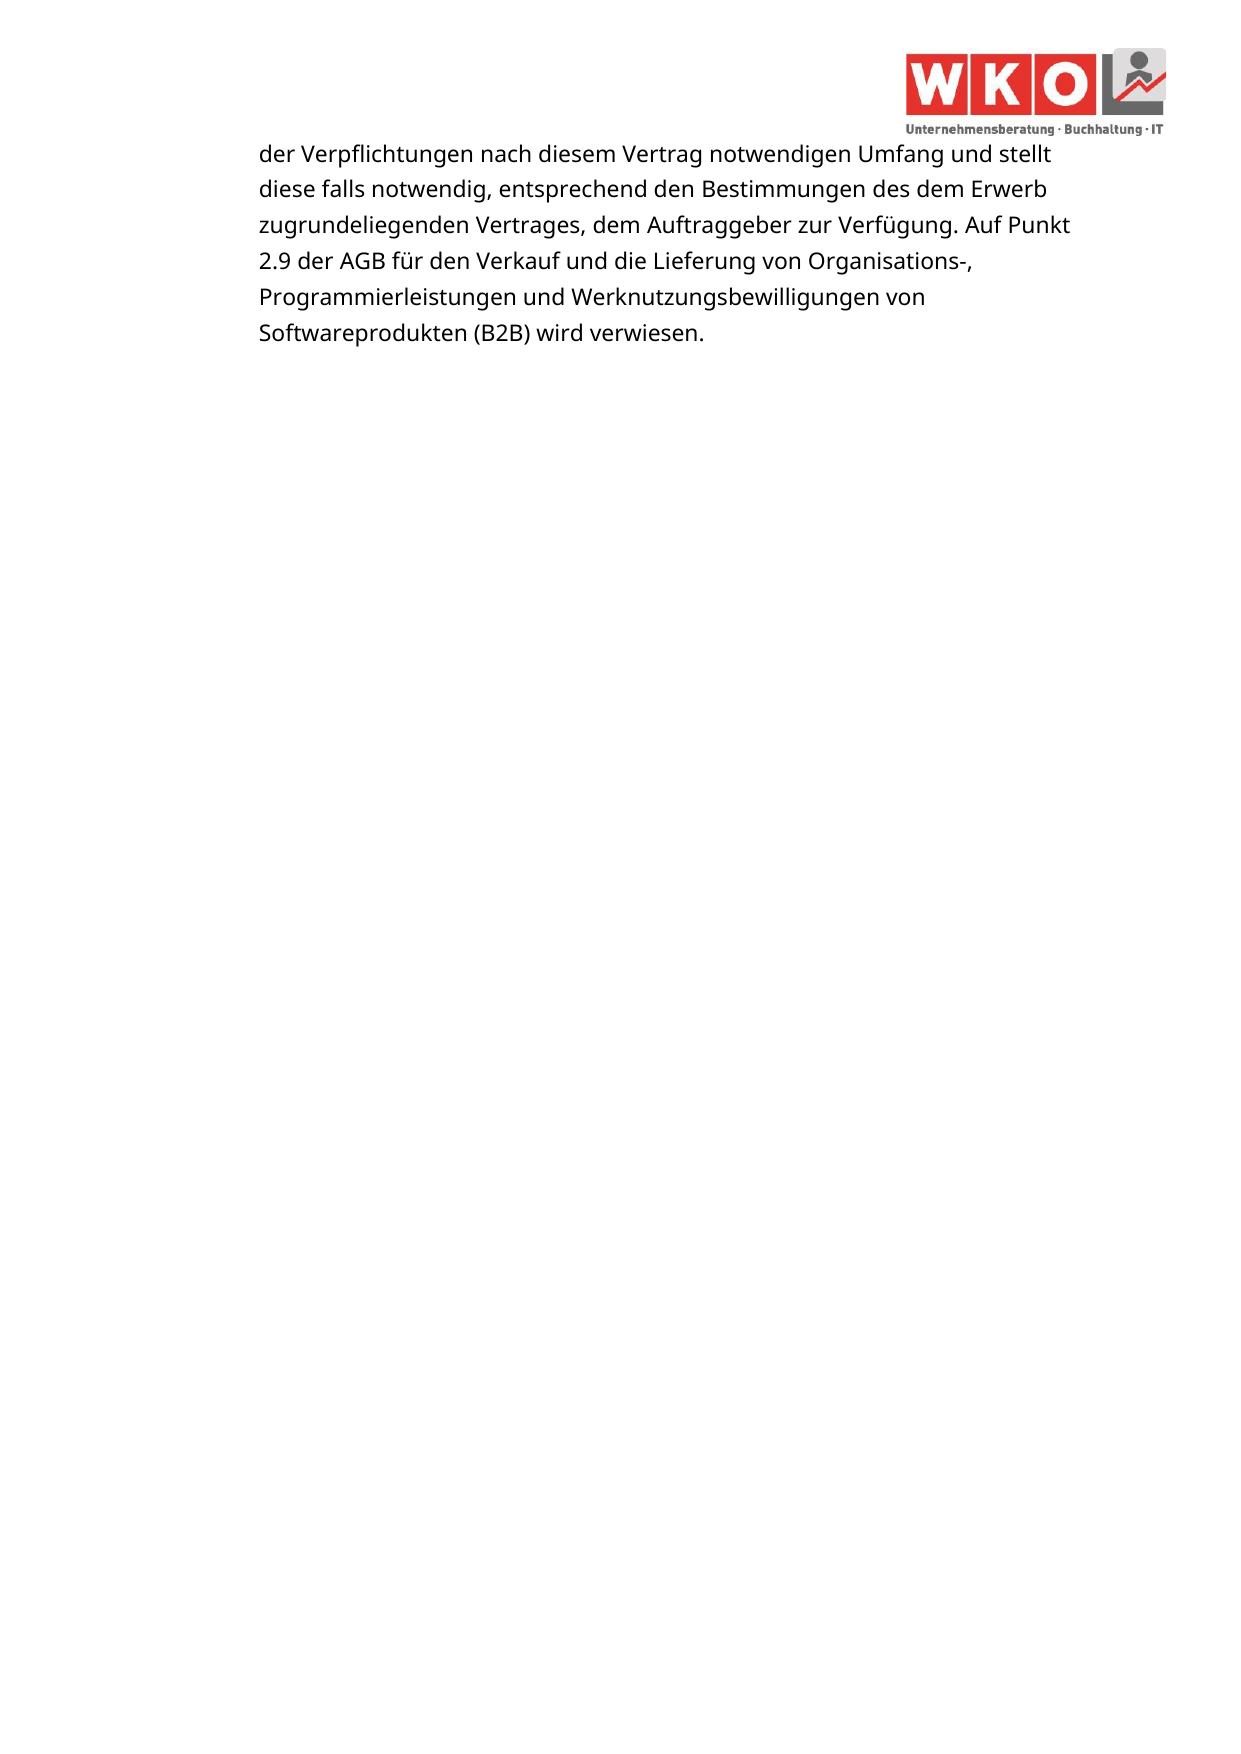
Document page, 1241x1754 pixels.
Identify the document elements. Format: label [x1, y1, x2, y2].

picture [906, 48, 1167, 136]
text [259, 137, 1093, 348]
